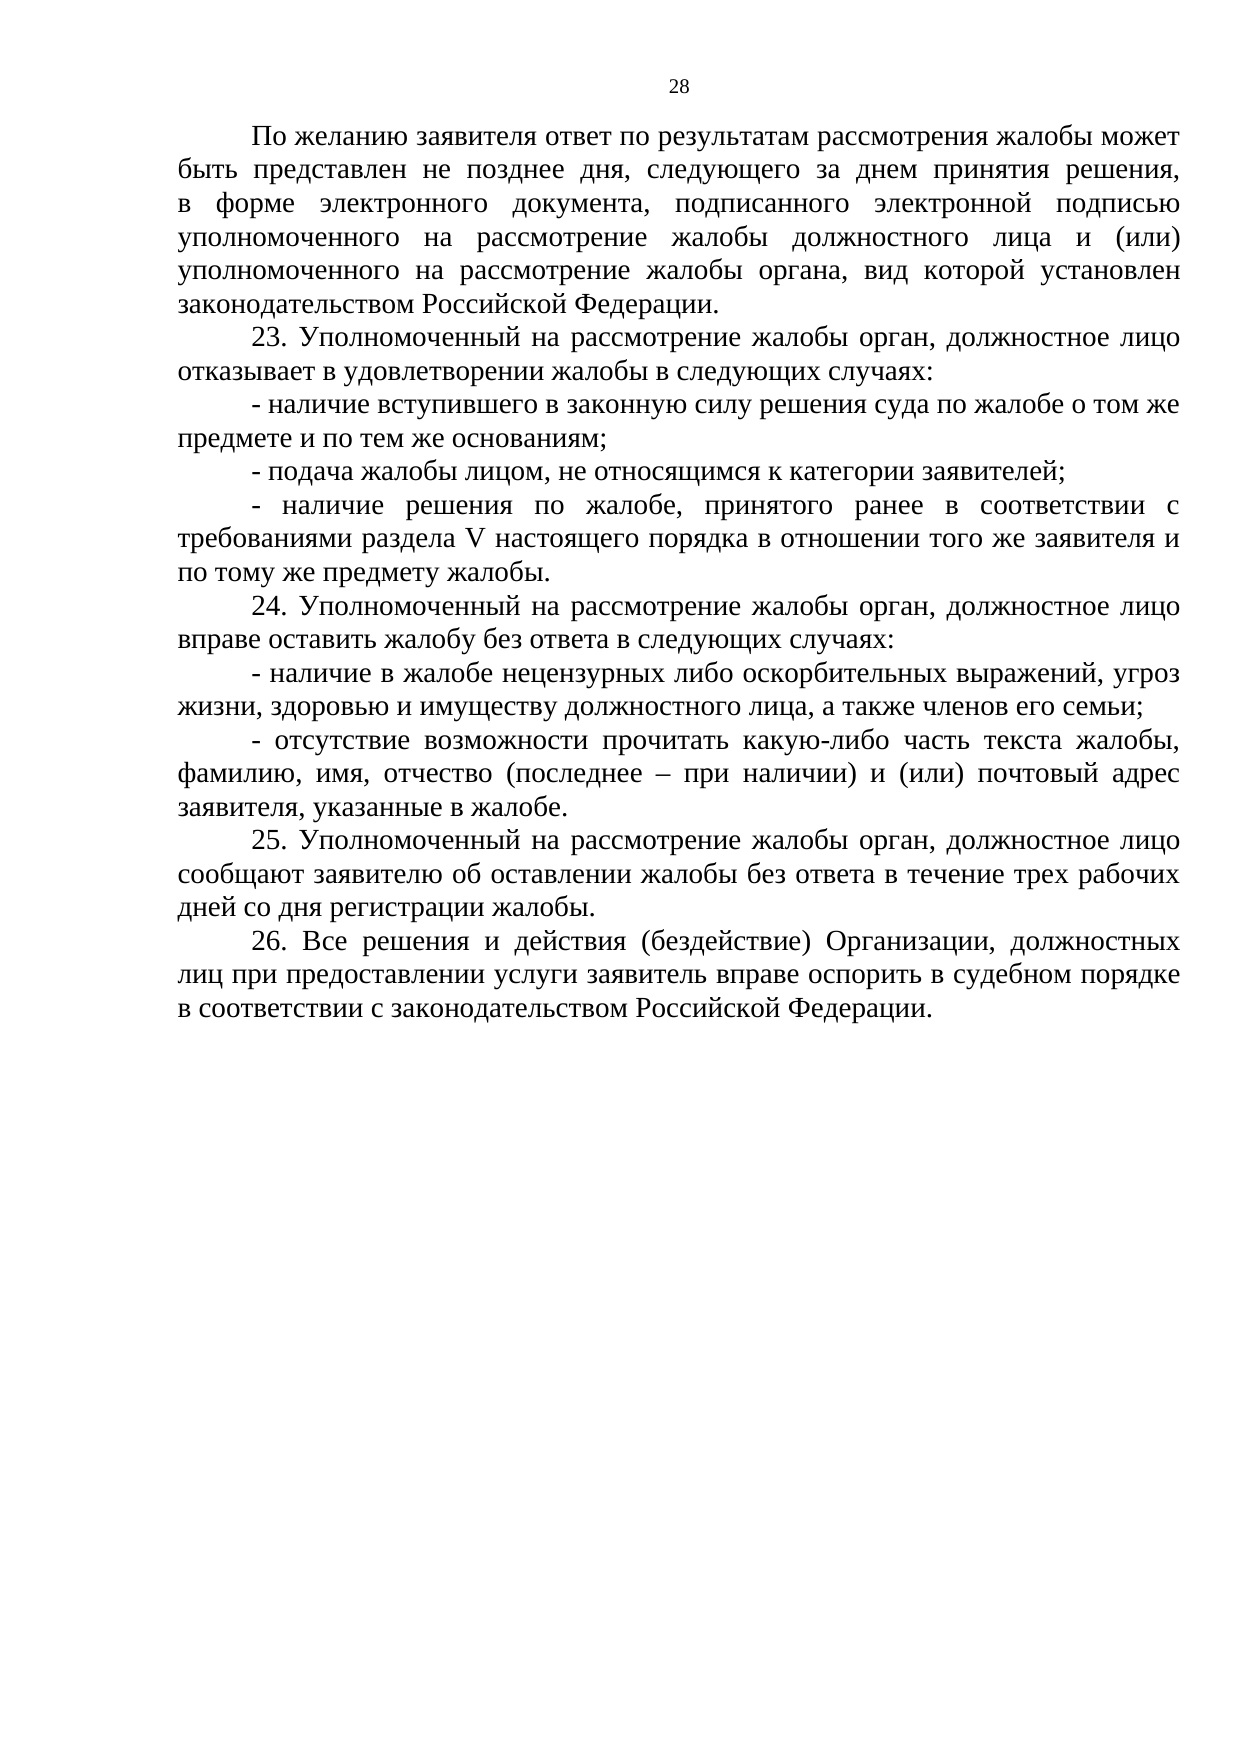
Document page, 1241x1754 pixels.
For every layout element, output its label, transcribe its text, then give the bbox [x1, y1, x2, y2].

text - отсутствие возможности прочитать какую-либо часть текста жалобы, фамилию, имя, отчество (последнее – при наличии) и (или) почтовый адрес заявителя, указанные в жалобе. [177, 722, 1181, 822]
text - наличие в жалобе нецензурных либо оскорбительных выражений, угроз жизни, здоровью и имуществу должностного лица, а также членов его семьи; [177, 655, 1181, 722]
text 26. Все решения и действия (бездействие) Организации, должностных лиц при предоставлении услуги заявитель вправе оспорить в судебном порядке в соответствии с законодательством Российской Федерации. [177, 923, 1181, 1024]
text - наличие решения по жалобе, принятого ранее в соответствии с требованиями раздела V настоящего порядка в отношении того же заявителя и по тому же предмету жалобы. [177, 487, 1181, 588]
text 23. Уполномоченный на рассмотрение жалобы орган, должностное лицо отказывает в удовлетворении жалобы в следующих случаях: [177, 319, 1181, 386]
text 25. Уполномоченный на рассмотрение жалобы орган, должностное лицо сообщают заявителю об оставлении жалобы без ответа в течение трех рабочих дней со дня регистрации жалобы. [177, 822, 1181, 923]
text По желанию заявителя ответ по результатам рассмотрения жалобы может быть представлен не позднее дня, следующего за днем принятия решения, в форме электронного документа, подписанного электронной подписью уполномоченного на рассмотрение жалобы должностного лица и (или) уполномоченного на рассмотрение жалобы органа, вид которой установлен законодательством Российской Федерации. [177, 118, 1181, 319]
text - подача жалобы лицом, не относящимся к категории заявителей; [177, 453, 1181, 487]
text 24. Уполномоченный на рассмотрение жалобы орган, должностное лицо вправе оставить жалобу без ответа в следующих случаях: [177, 588, 1181, 655]
text - наличие вступившего в законную силу решения суда по жалобе о том же предмете и по тем же основаниям; [177, 386, 1181, 453]
